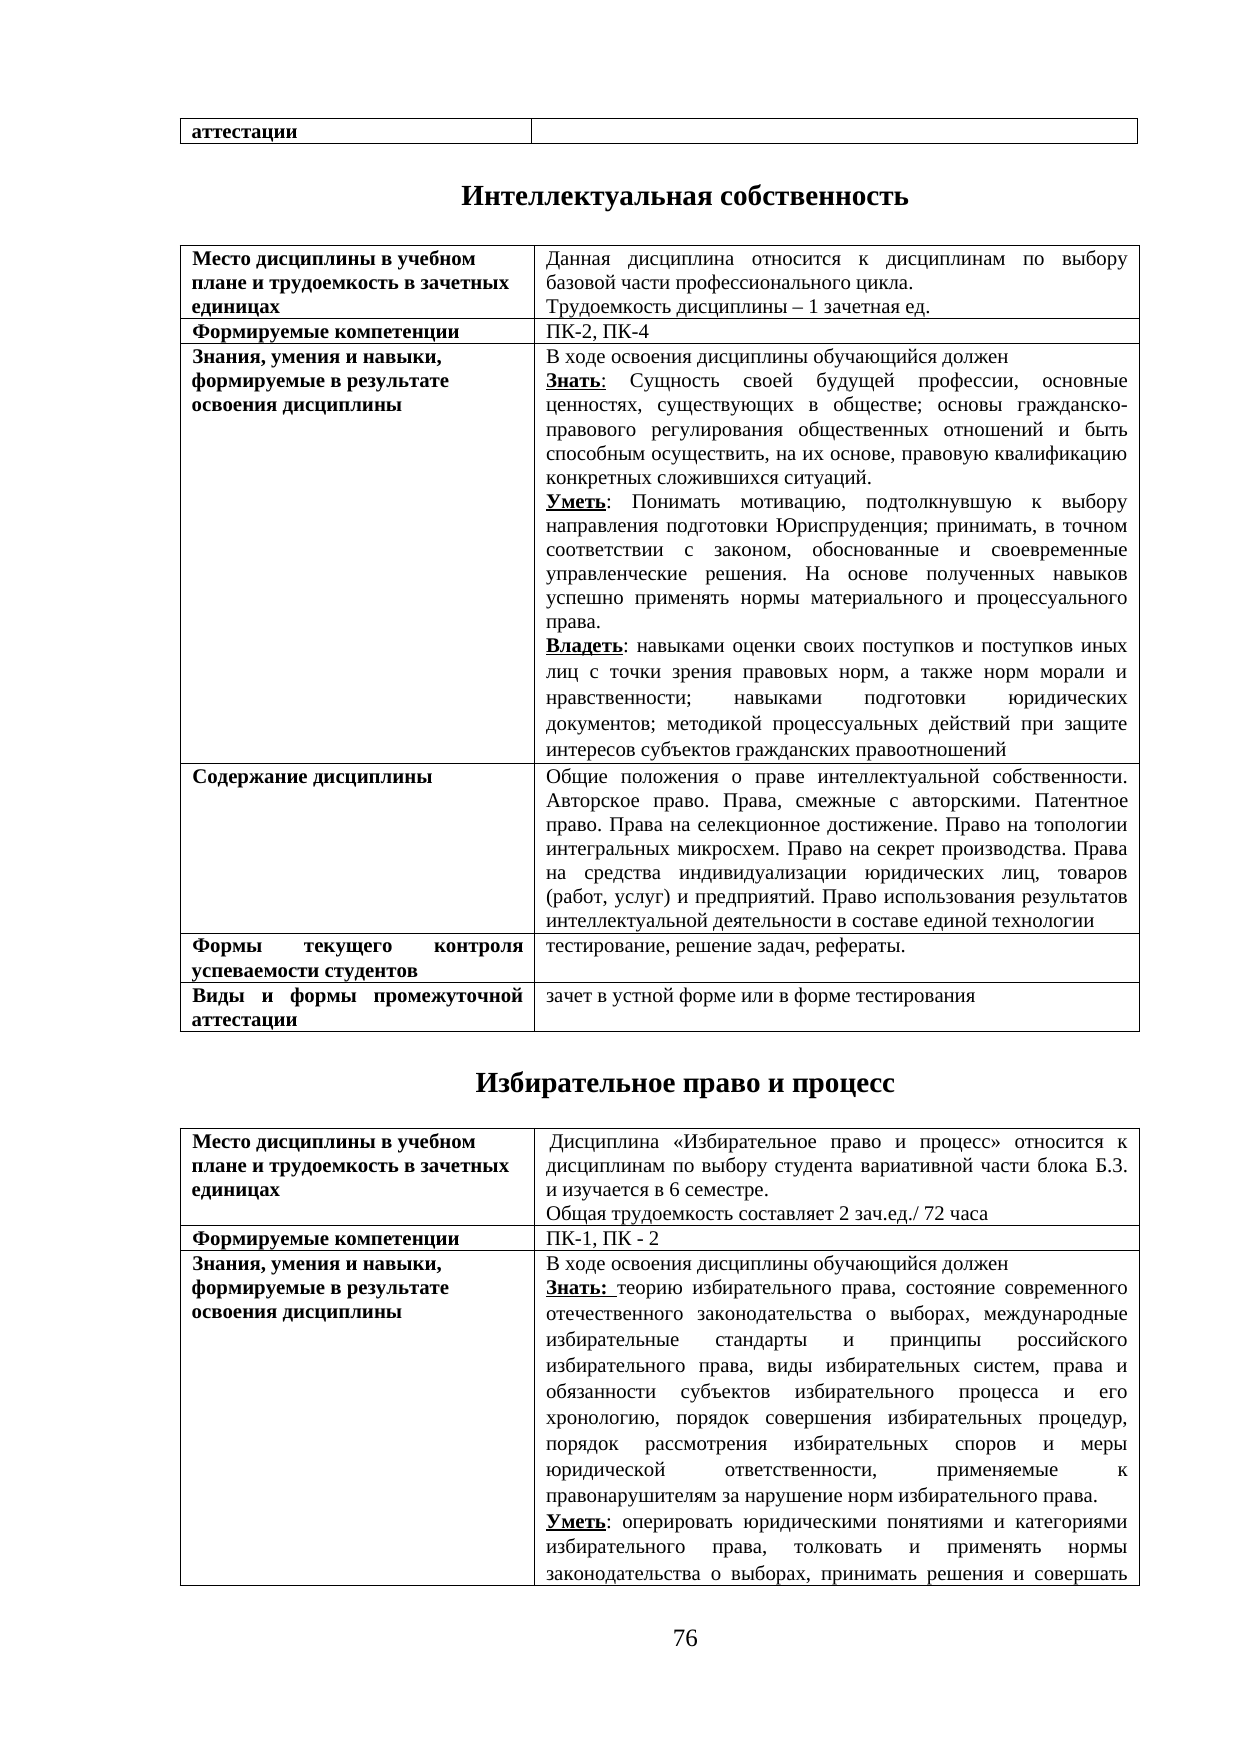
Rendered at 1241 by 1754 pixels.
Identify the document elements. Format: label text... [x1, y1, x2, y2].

table_cell Виды и формы промежуточной аттестации [181, 983, 534, 1031]
table_header Данная дисциплина относится к дисциплинам по выбору базовой части профессионального цикла. Трудоемкость дисциплины – 1 зачетная ед. [535, 246, 1139, 318]
table_cell тестирование, решение задач, рефераты. [535, 934, 1139, 982]
table_cell Формируемые компетенции [181, 1226, 534, 1250]
table_header Дисциплина «Избирательное право и процесс» относится к дисциплинам по выбору студента вариативной части блока Б.3. и изучается в 6 семестре. Общая трудоемкость составляет 2 зач.ед./ 72 часа [535, 1129, 1139, 1225]
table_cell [181, 119, 531, 143]
table_cell ПК-1, ПК - 2 [535, 1226, 1139, 1250]
table_cell Содержание дисциплины [181, 764, 534, 932]
table_header Место дисциплины в учебном плане и трудоемкость в зачетных единицах [181, 246, 534, 318]
table_cell ПК-2, ПК-4 [535, 319, 1139, 343]
table_cell Знания, умения и навыки, формируемые в результате освоения дисциплины [181, 344, 534, 763]
table_cell Формируемые компетенции [181, 319, 534, 343]
text Интеллектуальная собственность [177, 178, 1152, 211]
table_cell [532, 119, 1137, 143]
table_cell В ходе освоения дисциплины обучающийся должен Знать: Сущность своей будущей профессии, основные ценностях, существующих в обществе; основы гражданско-правового регулирования общественных отношений и быть способным осуществить, на их основе, правовую квалификацию конкретных сложившихся ситуаций. Уметь: Понимать мотивацию, подтолкнувшую к выбору направления подготовки Юриспруденция; принимать, в точном соответствии с законом, обоснованные и своевременные управленческие решения. На основе полученных навыков успешно применять нормы материального и процессуального права. Владеть: навыками оценки своих поступков и поступков иных лиц с точки зрения правовых норм, а также норм морали и нравственности; навыками подготовки юридических документов; методикой процессуальных действий при защите интересов субъектов гражданских правоотношений [535, 344, 1139, 763]
table_header Место дисциплины в учебном плане и трудоемкость в зачетных единицах [181, 1129, 534, 1225]
table_cell Формы текущего контроля успеваемости студентов [181, 934, 534, 982]
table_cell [181, 1251, 534, 1584]
text Избирательное право и процесс [177, 1065, 1152, 1099]
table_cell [535, 1251, 1139, 1584]
table_cell зачет в устной форме или в форме тестирования [535, 983, 1139, 1031]
table_cell Общие положения о праве интеллектуальной собственности. Авторское право. Права, смежные с авторскими. Патентное право. Права на селекционное достижение. Право на топологии интегральных микросхем. Право на секрет производства. Права на средства индивидуализации юридических лиц, товаров (работ, услуг) и предприятий. Право использования результатов интеллектуальной деятельности в составе единой технологии [535, 764, 1139, 932]
